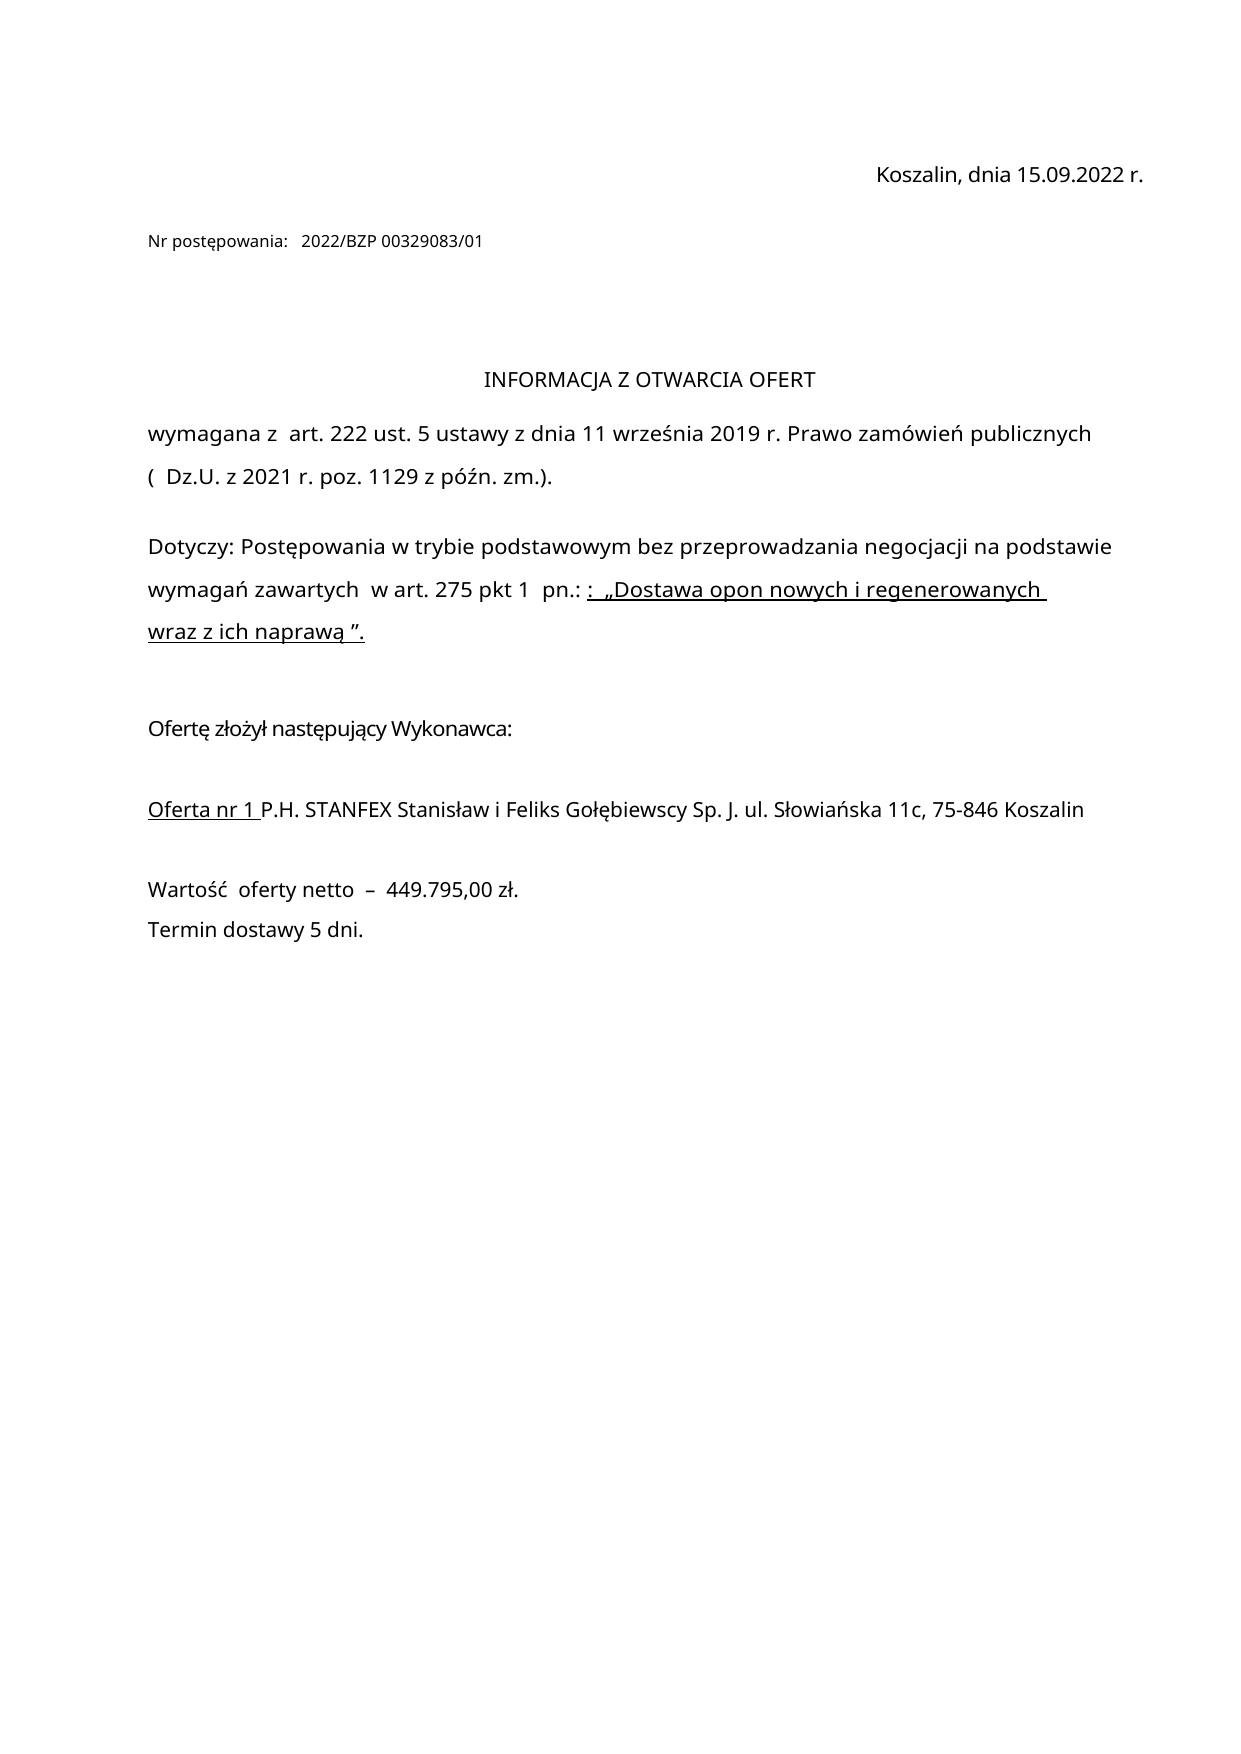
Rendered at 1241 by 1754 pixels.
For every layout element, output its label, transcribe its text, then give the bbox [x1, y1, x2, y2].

text Nr postępowania: 2022/BZP 00329083/01 [148, 230, 1152, 252]
text Ofertę złożył następujący Wykonawca: [148, 714, 1144, 743]
text Koszalin, dnia 15.09.2022 r. [148, 160, 1144, 189]
text INFORMACJA Z OTWARCIA OFERT [148, 366, 1152, 394]
text Oferta nr 1 P.H. STANFEX Stanisław i Feliks Gołębiewscy Sp. J. ul. Słowiańska 11c, 75-846 Koszalin [148, 795, 1144, 823]
text Wartość oferty netto – 449.795,00 zł. [148, 875, 1144, 903]
text Termin dostawy 5 dni. [148, 915, 1144, 943]
text wymagana z art. 222 ust. 5 ustawy z dnia 11 września 2019 r. Prawo zamówień publicznych ( Dz.U. z 2021 r. poz. 1129 z późn. zm.). [148, 419, 1152, 491]
text Dotyczy: Postępowania w trybie podstawowym bez przeprowadzania negocjacji na podstawie wymagań zawartych w art. 275 pkt 1 pn.: : „Dostawa opon nowych i regenerowanych wraz z ich naprawą ”. [148, 532, 1152, 646]
